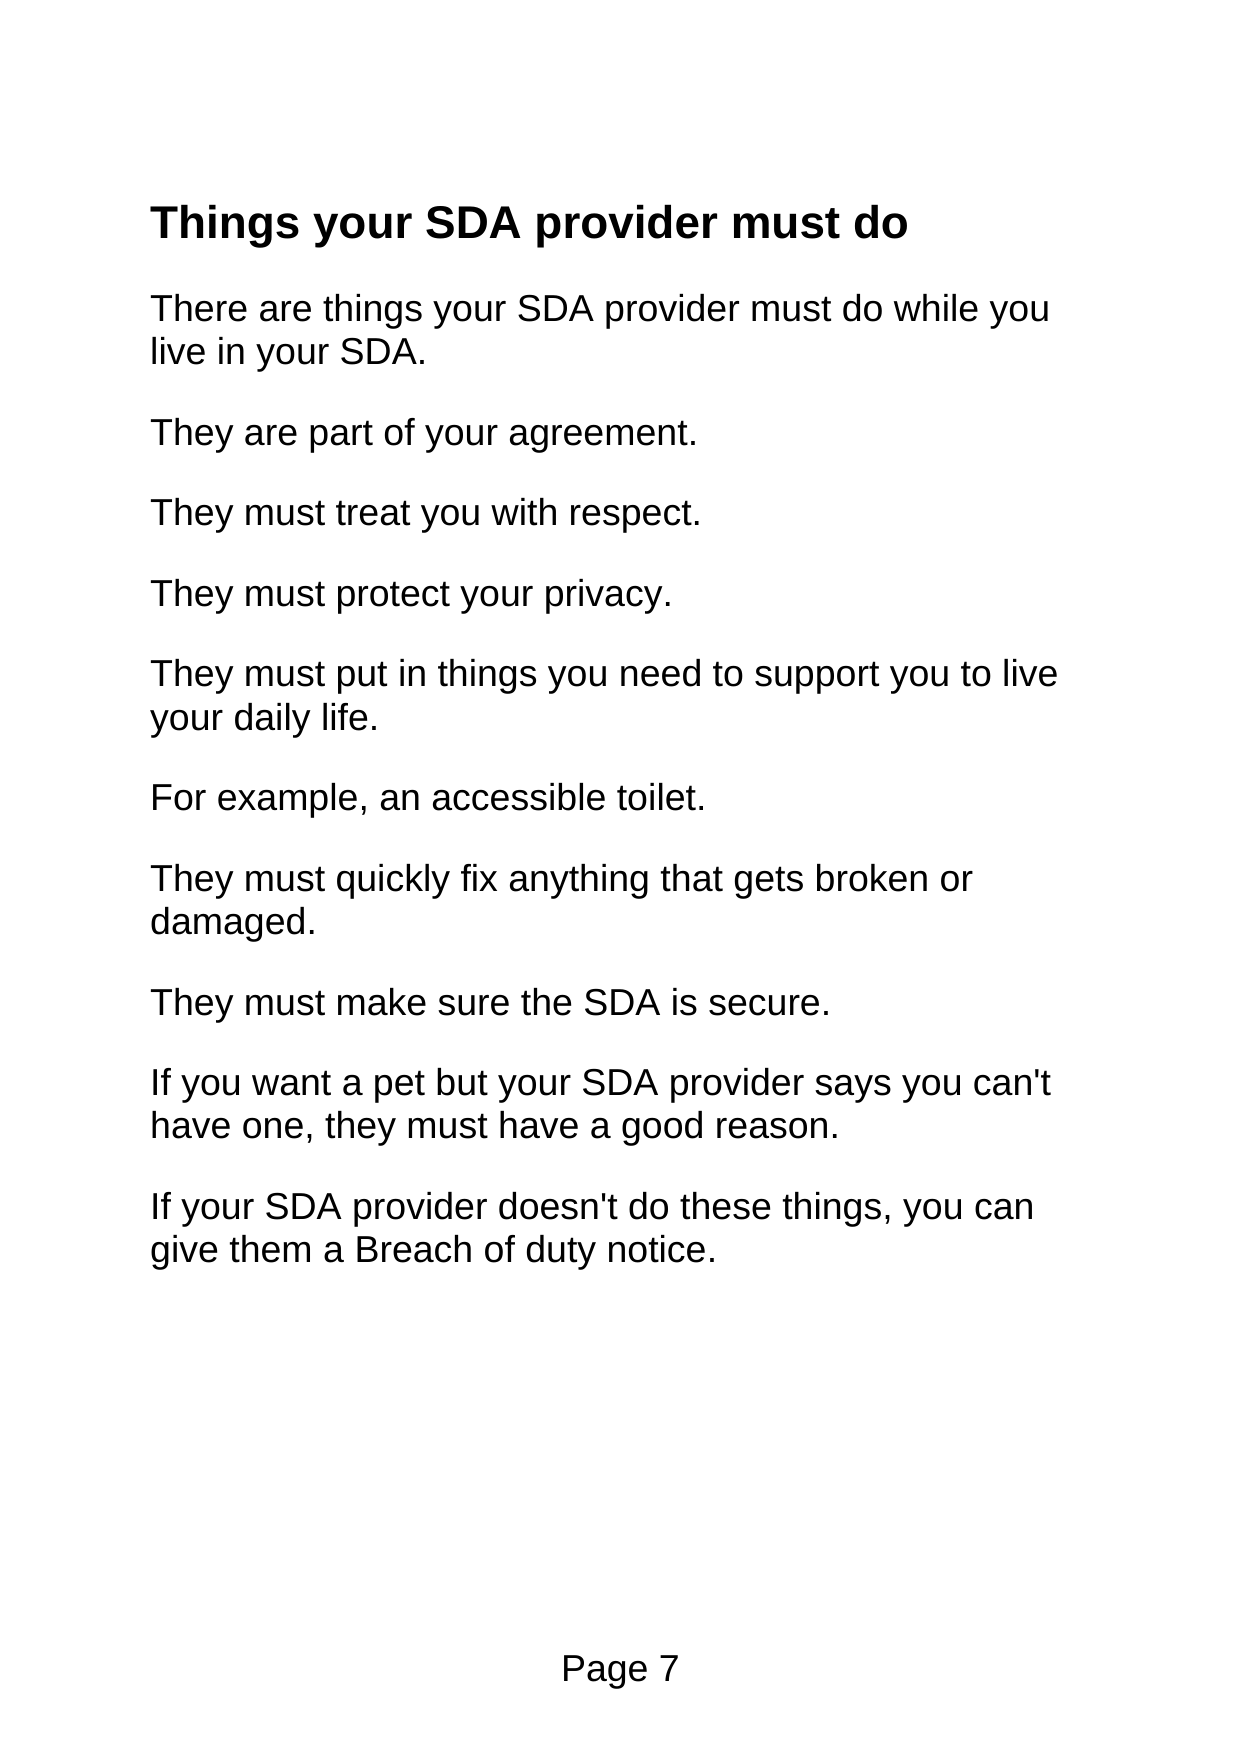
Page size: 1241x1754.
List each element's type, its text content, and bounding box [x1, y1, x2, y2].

subtitle Things your SDA provider must do [150, 196, 1090, 248]
text They must treat you with respect. [150, 490, 1090, 533]
text For example, an accessible toilet. [150, 775, 1090, 818]
text They must put in things you need to support you to live your daily life. [150, 652, 1090, 738]
text They are part of your agreement. [150, 410, 1090, 453]
text If you want a pet but your SDA provider says you can't have one, they must have a good reason. [150, 1060, 1090, 1147]
text If your SDA provider doesn't do these things, you can give them a Breach of duty notice. [150, 1184, 1090, 1270]
text They must make sure the SDA is secure. [150, 980, 1090, 1023]
text They must protect your privacy. [150, 571, 1090, 614]
text They must quickly fix anything that gets broken or damaged. [150, 856, 1090, 942]
text There are things your SDA provider must do while you live in your SDA. [150, 286, 1090, 372]
